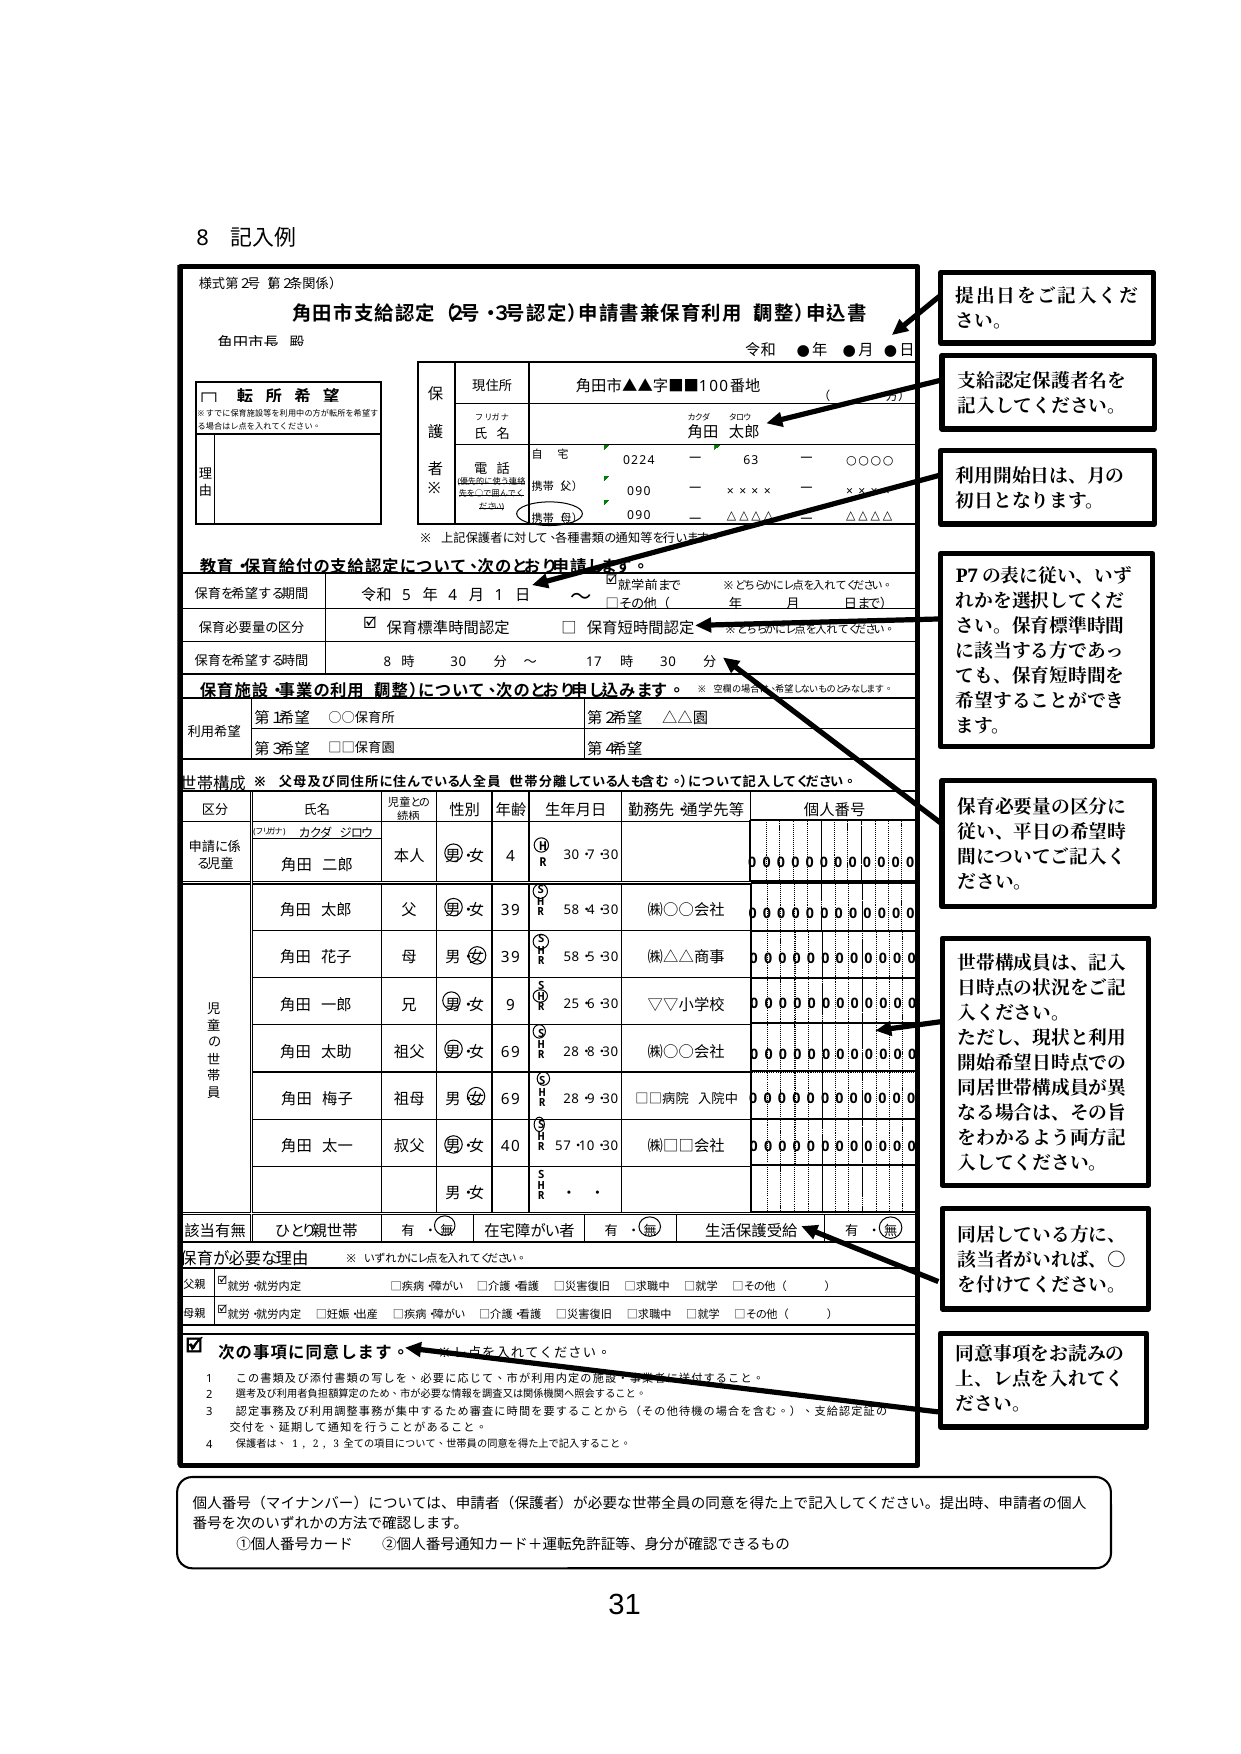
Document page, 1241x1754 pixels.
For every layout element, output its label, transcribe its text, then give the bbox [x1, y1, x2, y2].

text 支給認定証は、大切に保管してください。8 記入例 [177, 217, 1063, 254]
